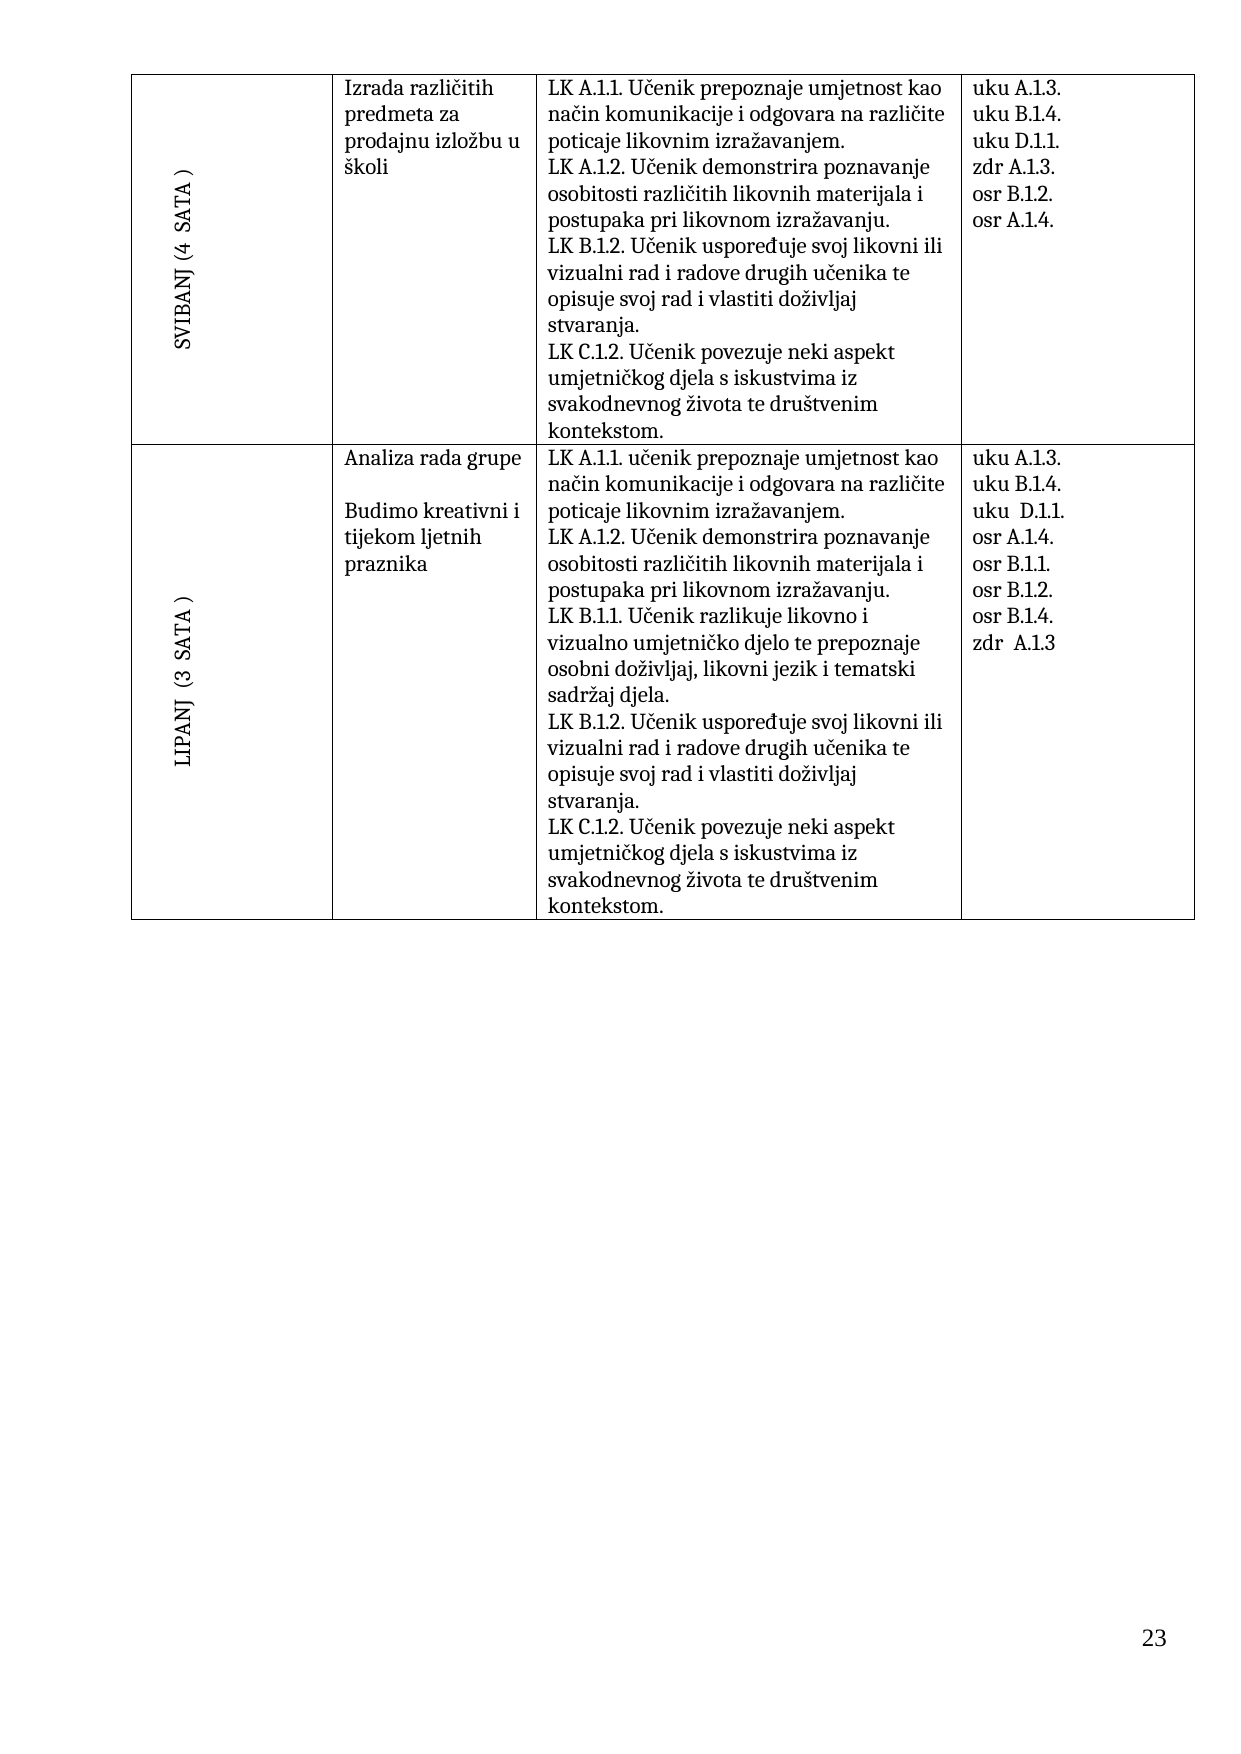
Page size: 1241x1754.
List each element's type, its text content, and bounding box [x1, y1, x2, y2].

table_cell SVIBANJ (4 SATA ) [132, 75, 332, 444]
table_cell LIPANJ (3 SATA ) [132, 445, 332, 919]
table_cell LK A.1.1. Učenik prepoznaje umjetnost kao način komunikacije i odgovara na različite poticaje likovnim izražavanjem. LK A.1.2. Učenik demonstrira poznavanje osobitosti različitih likovnih materijala i postupaka pri likovnom izražavanju. LK B.1.2. Učenik uspoređuje svoj likovni ili vizualni rad i radove drugih učenika te opisuje svoj rad i vlastiti doživljaj stvaranja. LK C.1.2. Učenik povezuje neki aspekt umjetničkog djela s iskustvima iz svakodnevnog života te društvenim kontekstom. [537, 75, 961, 444]
table_cell Izrada različitih predmeta za prodajnu izložbu u školi [333, 75, 536, 444]
table_cell Analiza rada grupe Budimo kreativni i tijekom ljetnih praznika [333, 445, 536, 919]
table_cell uku A.1.3. uku B.1.4. uku D.1.1. zdr A.1.3. osr B.1.2. osr A.1.4. [962, 75, 1194, 444]
table_cell uku A.1.3. uku B.1.4. uku D.1.1. osr A.1.4. osr B.1.1. osr B.1.2. osr B.1.4. zdr A.1.3 [962, 445, 1194, 919]
